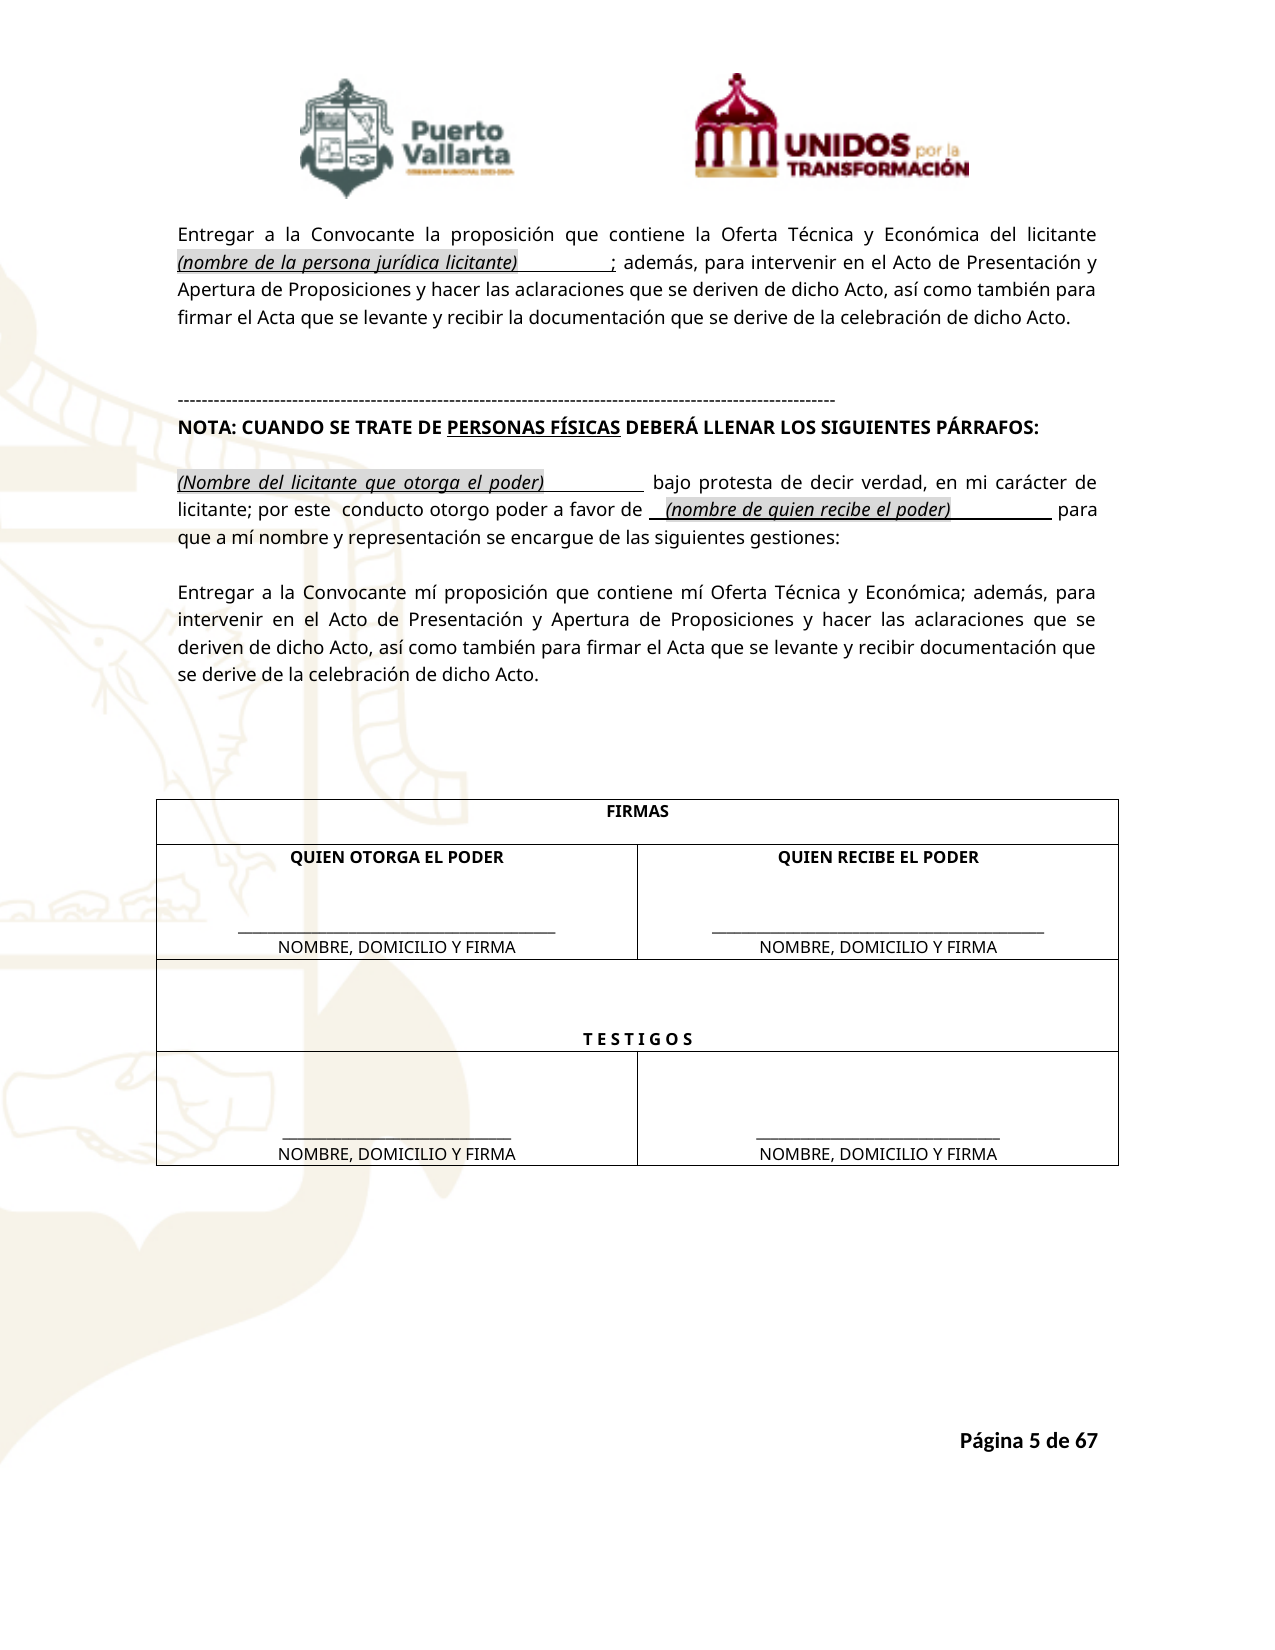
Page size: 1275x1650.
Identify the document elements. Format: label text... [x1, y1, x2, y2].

table_cell _______________________________ NOMBRE, DOMICILIO Y FIRMA [157, 1052, 637, 1165]
table_cell T E S T I G O S [157, 960, 1118, 1051]
text NOTA: CUANDO SE TRATE DE PERSONAS FÍSICAS DEBERÁ LLENAR LOS SIGUIENTES PÁRRAFOS: [177, 414, 1098, 439]
picture [0, 214, 474, 1564]
text Entregar a la Convocante la proposición que contiene la Oferta Técnica y Económica del licitante (nombre de la persona jurídica licitante) ; además, para intervenir en el Acto de Presentación y Apertura de Proposiciones y hacer las aclaraciones que se deriven de dicho Acto, así como también para firmar el Acta que se levante y recibir la documentación que se derive de la celebración de dicho Acto. [177, 222, 1098, 329]
table_cell QUIEN RECIBE EL PODER _____________________________________________ NOMBRE, DOMICILIO Y FIRMA [638, 845, 1118, 959]
table_cell QUIEN OTORGA EL PODER ___________________________________________ NOMBRE, DOMICILIO Y FIRMA [157, 845, 637, 959]
table_cell _________________________________ NOMBRE, DOMICILIO Y FIRMA [638, 1052, 1118, 1165]
table_header FIRMAS [157, 800, 1118, 844]
text Entregar a la Convocante mí proposición que contiene mí Oferta Técnica y Económica; además, para intervenir en el Acto de Presentación y Apertura de Proposiciones y hacer las aclaraciones que se deriven de dicho Acto, así como también para firmar el Acta que se levante y recibir documentación que se derive de la celebración de dicho Acto. [177, 579, 1098, 687]
text ------------------------------------------------------------------------------------------------------------- [177, 387, 1098, 412]
picture [300, 73, 969, 199]
text (Nombre del licitante que otorga el poder) bajo protesta de decir verdad, en mi carácter de licitante; por este conducto otorgo poder a favor de (nombre de quien recibe el poder) para que a mí nombre y representación se encargue de las siguientes gestiones: [177, 469, 1098, 549]
